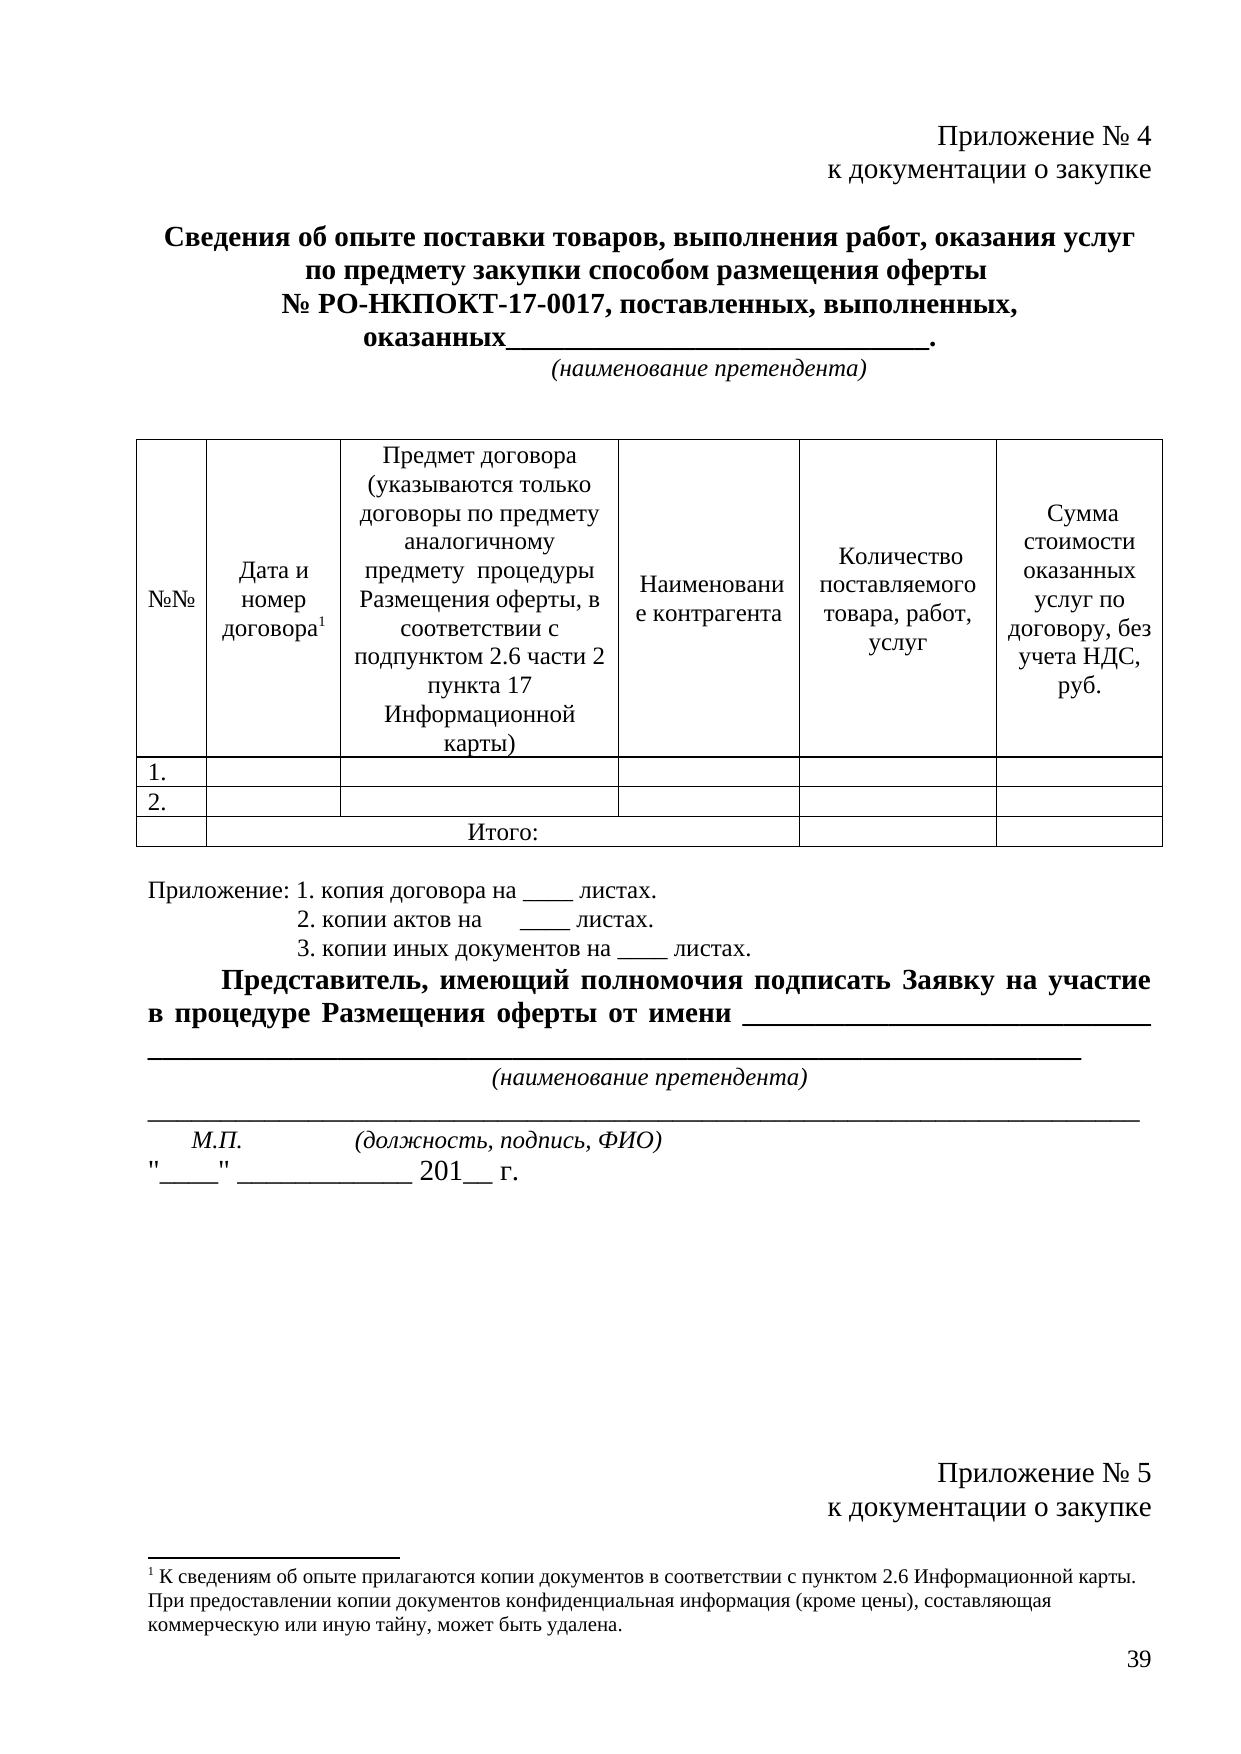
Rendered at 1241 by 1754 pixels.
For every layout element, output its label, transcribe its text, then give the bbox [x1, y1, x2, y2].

table_cell [619, 787, 799, 816]
table_cell [341, 758, 618, 786]
table_cell [341, 787, 618, 816]
text Сведения об опыте поставки товаров, выполнения работ, оказания услуг по предмету закупки способом размещения оферты № РО-НКПОКТ-17-0017, поставленных, выполненных, оказанных_____________________________. [148, 219, 1152, 353]
text Представитель, имеющий полномочия подписать Заявку на участие в процедуре Размещения оферты от имени ____________________________ ________________________________________________________________ [148, 962, 1152, 1062]
text 3. копии иных документов на ____ листах. [148, 933, 1152, 962]
text "____" ____________ 201__ г. [148, 1153, 1152, 1187]
table_cell 1. [137, 758, 206, 786]
text Приложение: 1. копия договора на ____ листах. [148, 876, 1152, 904]
table_header №№ [137, 440, 206, 756]
table_cell Итого: [207, 817, 799, 846]
table_cell [137, 817, 206, 846]
table_cell [800, 758, 996, 786]
table_header Предмет договора (указываются только договоры по предмету аналогичному предмету процедуры Размещения оферты, в соответствии с подпунктом 2.6 части 2 пункта 17 Информационной карты) [341, 440, 618, 756]
text к документации о закупке [148, 1489, 1152, 1522]
table_header Количество поставляемого товара, работ, услуг [800, 440, 996, 756]
table_header Сумма стоимости оказанных услуг по договору, без учета НДС, руб. [997, 440, 1162, 756]
table_cell 2. [137, 787, 206, 816]
table_cell [800, 787, 996, 816]
text (наименование претендента) [148, 1062, 1152, 1091]
text 2. копии актов на ____ листах. [148, 904, 1152, 933]
table_cell [207, 787, 340, 816]
text ____________________________________________________________________ [148, 1091, 1152, 1125]
text М.П. (должность, подпись, ФИО) [148, 1125, 1152, 1153]
text (наименование претендента) [148, 353, 1152, 382]
table_cell [997, 758, 1162, 786]
text Приложение № 4 [148, 118, 1152, 152]
table_cell [619, 758, 799, 786]
table_header Дата и номер договора [207, 440, 340, 756]
text Приложение № 5 [148, 1455, 1152, 1489]
table_cell [997, 787, 1162, 816]
text к документации о закупке [148, 152, 1152, 185]
table_cell [800, 817, 996, 846]
table_header Наименование контрагента [619, 440, 799, 756]
table_cell [207, 758, 340, 786]
table_cell [997, 817, 1162, 846]
